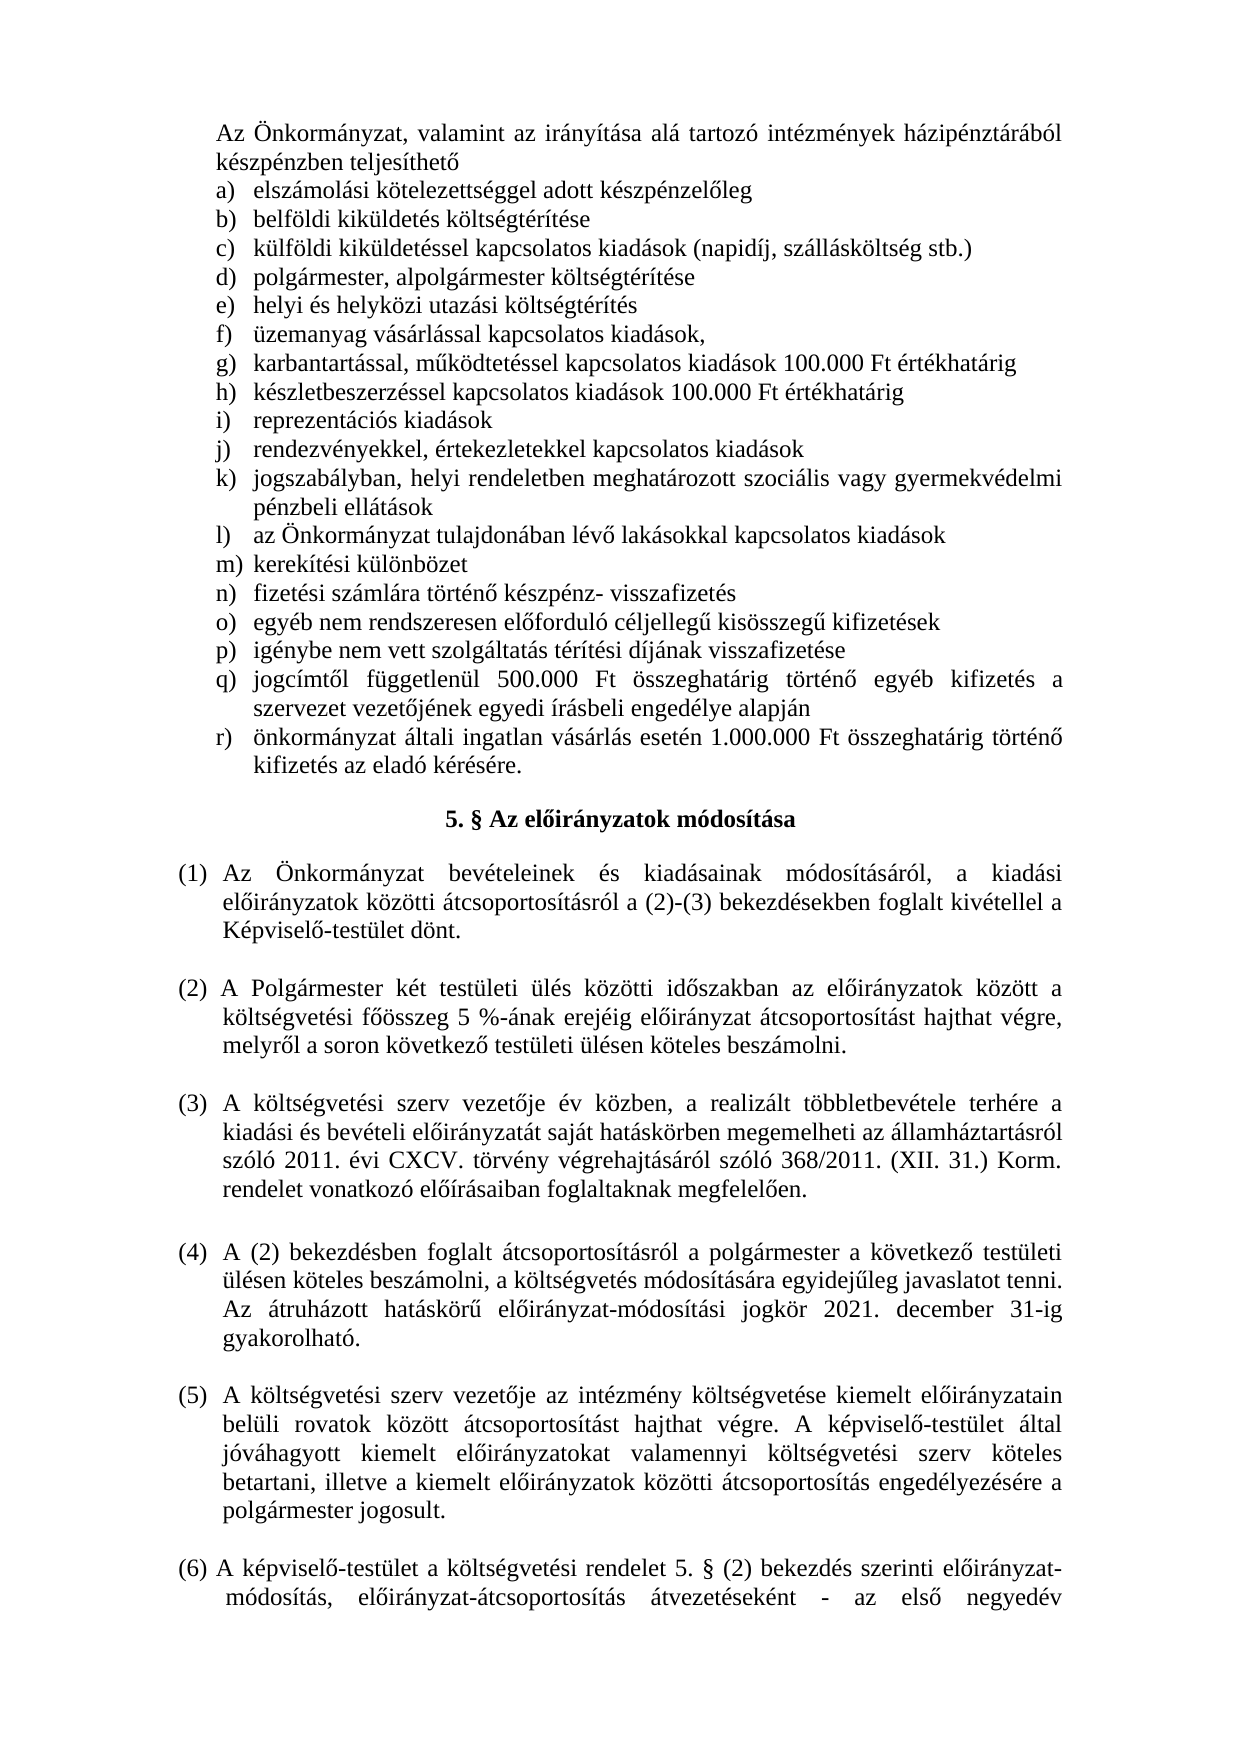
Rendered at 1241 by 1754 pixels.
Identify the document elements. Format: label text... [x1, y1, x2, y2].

text (3) A költségvetési szerv vezetője év közben, a realizált többletbevétele terhére a kiadási és bevételi előirányzatát saját hatáskörben megemelheti az államháztartásról szóló 2011. évi CXCV. törvény végrehajtásáról szóló 368/2011. (XII. 31.) Korm. rendelet vonatkozó előírásaiban foglaltaknak megfelelően. [178, 1088, 1063, 1203]
list polgármester, alpolgármester költségtérítése [216, 262, 1063, 291]
text (2) A Polgármester két testületi ülés közötti időszakban az előirányzatok között a költségvetési főösszeg 5 %-ának erejéig előirányzat átcsoportosítást hajthat végre, melyről a soron következő testületi ülésen köteles beszámolni. [178, 973, 1063, 1059]
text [178, 1553, 1063, 1610]
list egyéb nem rendszeresen előforduló céljellegű kisösszegű kifizetések [216, 607, 1063, 636]
text (5) A költségvetési szerv vezetője az intézmény költségvetése kiemelt előirányzatain belüli rovatok között átcsoportosítást hajthat végre. A képviselő-testület által jóváhagyott kiemelt előirányzatokat valamennyi költségvetési szerv köteles betartani, illetve a kiemelt előirányzatok közötti átcsoportosítás engedélyezésére a polgármester jogosult. [178, 1380, 1063, 1524]
list üzemanyag vásárlással kapcsolatos kiadások, [216, 319, 1063, 348]
list belföldi kiküldetés költségtérítése [216, 204, 1063, 233]
list Az Önkormányzat bevételeinek és kiadásainak módosításáról, a kiadási előirányzatok közötti átcsoportosításról a (2)-(3) bekezdésekben foglalt kivétellel a Képviselő-testület dönt. [178, 858, 1063, 944]
list készletbeszerzéssel kapcsolatos kiadások 100.000 Ft értékhatárig [216, 377, 1063, 406]
text (4) A (2) bekezdésben foglalt átcsoportosításról a polgármester a következő testületi ülésen köteles beszámolni, a költségvetés módosítására egyidejűleg javaslatot tenni. Az átruházott hatáskörű előirányzat-módosítási jogkör 2021. december 31-ig gyakorolható. [178, 1237, 1063, 1352]
list elszámolási kötelezettséggel adott készpénzelőleg [216, 176, 1063, 204]
list fizetési számlára történő készpénz- visszafizetés [216, 578, 1063, 607]
list külföldi kiküldetéssel kapcsolatos kiadások (napidíj, szállásköltség stb.) [216, 233, 1063, 262]
list jogcímtől függetlenül 500.000 Ft összeghatárig történő egyéb kifizetés a szervezet vezetőjének egyedi írásbeli engedélye alapján [216, 664, 1063, 722]
text 5. § Az előirányzatok módosítása [178, 804, 1063, 833]
list az Önkormányzat tulajdonában lévő lakásokkal kapcsolatos kiadások [216, 521, 1063, 549]
list jogszabályban, helyi rendeletben meghatározott szociális vagy gyermekvédelmi pénzbeli ellátások [216, 463, 1063, 521]
list reprezentációs kiadások [216, 406, 1063, 434]
list önkormányzat általi ingatlan vásárlás esetén 1.000.000 Ft összeghatárig történő kifizetés az eladó kérésére. [216, 722, 1063, 779]
list rendezvényekkel, értekezletekkel kapcsolatos kiadások [216, 434, 1063, 463]
list igénybe nem vett szolgáltatás térítési díjának visszafizetése [216, 636, 1063, 664]
list karbantartással, működtetéssel kapcsolatos kiadások 100.000 Ft értékhatárig [216, 348, 1063, 377]
list helyi és helyközi utazási költségtérítés [216, 291, 1063, 319]
text Az Önkormányzat, valamint az irányítása alá tartozó intézmények házipénztárából készpénzben teljesíthető [216, 118, 1063, 176]
list kerekítési különbözet [216, 549, 1063, 578]
